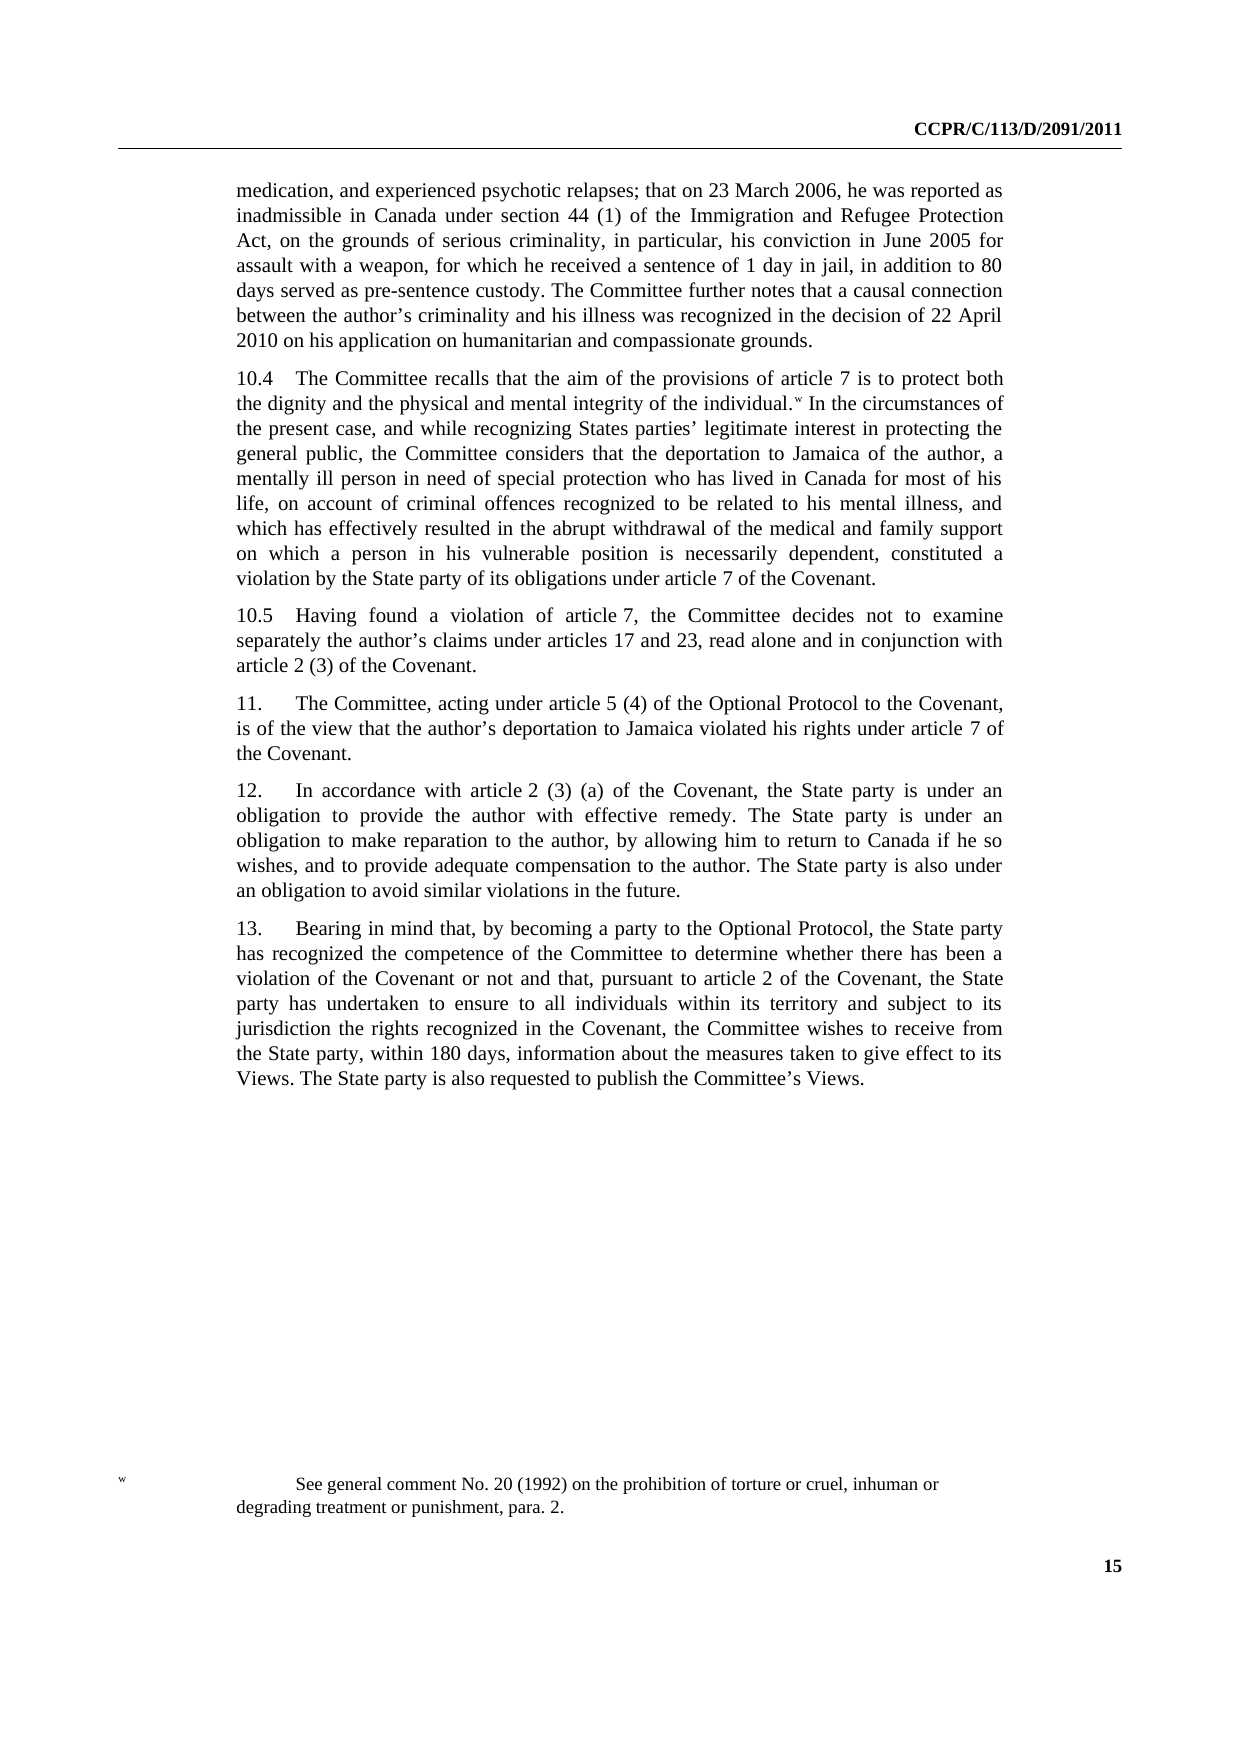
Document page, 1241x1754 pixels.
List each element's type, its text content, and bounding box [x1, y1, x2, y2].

text 12. In accordance with article 2 (3) (a) of the Covenant, the State party is under an obligation to provide the author with effective remedy. The State party is under an obligation to make reparation to the author, by allowing him to return to Canada if he so wishes, and to provide adequate compensation to the author. The State party is also under an obligation to avoid similar violations in the future. [236, 777, 1004, 902]
text 10.5 Having found a violation of article 7, the Committee decides not to examine separately the author’s claims under articles 17 and 23, read alone and in conjunction with article 2 (3) of the Covenant. [236, 602, 1004, 677]
text 11. The Committee, acting under article 5 (4) of the Optional Protocol to the Covenant, is of the view that the author’s deportation to Jamaica violated his rights under article 7 of the Covenant. [236, 690, 1004, 765]
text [236, 177, 1004, 352]
text 13. Bearing in mind that, by becoming a party to the Optional Protocol, the State party has recognized the competence of the Committee to determine whether there has been a violation of the Covenant or not and that, pursuant to article 2 of the Covenant, the State party has undertaken to ensure to all individuals within its territory and subject to its jurisdiction the rights recognized in the Covenant, the Committee wishes to receive from the State party, within 180 days, information about the measures taken to give effect to its Views. The State party is also requested to publish the Committee’s Views. [236, 915, 1004, 1090]
text 10.4 The Committee recalls that the aim of the provisions of article 7 is to protect both the dignity and the physical and mental integrity of the individual. In the circumstances of the present case, and while recognizing States parties’ legitimate interest in protecting the general public, the Committee considers that the deportation to Jamaica of the author, a mentally ill person in need of special protection who has lived in Canada for most of his life, on account of criminal offences recognized to be related to his mental illness, and which has effectively resulted in the abrupt withdrawal of the medical and family support on which a person in his vulnerable position is necessarily dependent, constituted a violation by the State party of its obligations under article 7 of the Covenant. [236, 365, 1004, 590]
